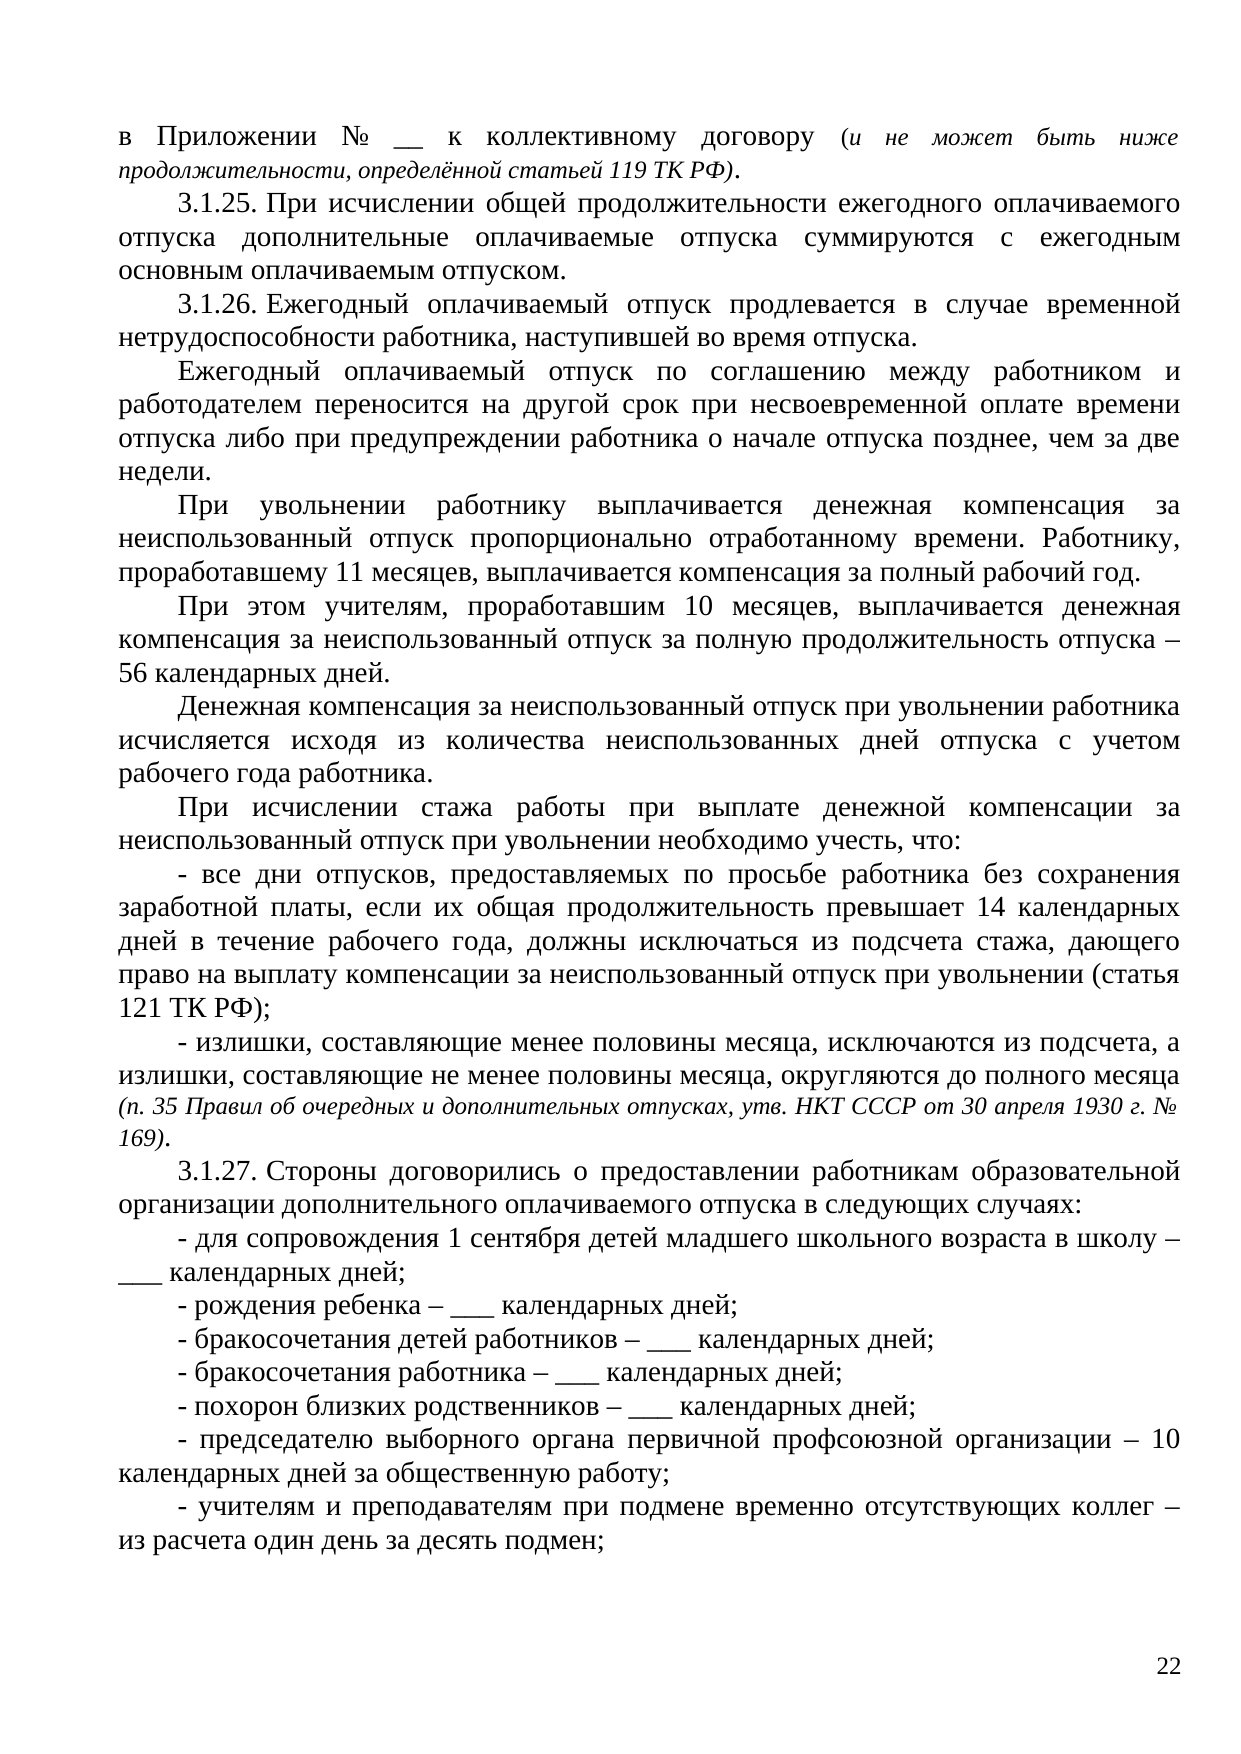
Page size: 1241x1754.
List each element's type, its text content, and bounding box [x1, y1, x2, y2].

text При увольнении работнику выплачивается денежная компенсация за неиспользованный отпуск пропорционально отработанному времени. Работнику, проработавшему 11 месяцев, выплачивается компенсация за полный рабочий год. [118, 487, 1181, 588]
list - учителям и преподавателям при подмене временно отсутствующих коллег – из расчета один день за десять подмен; [118, 1488, 1181, 1556]
text 3.1.25. При исчислении общей продолжительности ежегодного оплачиваемого отпуска дополнительные оплачиваемые отпуска суммируются с ежегодным основным оплачиваемым отпуском. [118, 185, 1181, 286]
text 3.1.27. Стороны договорились о предоставлении работникам образовательной организации дополнительного оплачиваемого отпуска в следующих случаях: [118, 1153, 1181, 1220]
text - похорон близких родственников – ___ календарных дней; [118, 1388, 1181, 1421]
text - все дни отпусков, предоставляемых по просьбе работника без сохранения заработной платы, если их общая продолжительность превышает 14 календарных дней в течение рабочего года, должны исключаться из подсчета стажа, дающего право на выплату компенсации за неиспользованный отпуск при увольнении (статья 121 ТК РФ); [118, 856, 1181, 1024]
text Ежегодный оплачиваемый отпуск по соглашению между работником и работодателем переносится на другой срок при несвоевременной оплате времени отпуска либо при предупреждении работника о начале отпуска позднее, чем за две недели. [118, 353, 1181, 487]
text Денежная компенсация за неиспользованный отпуск при увольнении работника исчисляется исходя из количества неиспользованных дней отпуска с учетом рабочего года работника. [118, 688, 1181, 789]
text - бракосочетания работника – ___ календарных дней; [118, 1354, 1181, 1388]
text - бракосочетания детей работников – ___ календарных дней; [118, 1321, 1181, 1354]
text - излишки, составляющие менее половины месяца, исключаются из подсчета, а излишки, составляющие не менее половины месяца, округляются до полного месяца (п. 35 Правил об очередных и дополнительных отпусках, утв. НКТ СССР от 30 апреля . № 169). [118, 1024, 1181, 1153]
text - рождения ребенка – ___ календарных дней; [118, 1287, 1181, 1321]
text При этом учителям, проработавшим 10 месяцев, выплачивается денежная компенсация за неиспользованный отпуск за полную продолжительность отпуска – 56 календарных дней. [118, 588, 1181, 688]
text 3.1.26. Ежегодный оплачиваемый отпуск продлевается в случае временной нетрудоспособности работника, наступившей во время отпуска. [118, 286, 1181, 353]
text При исчислении стажа работы при выплате денежной компенсации за неиспользованный отпуск при увольнении необходимо учесть, что: [118, 789, 1181, 856]
text - для сопровождения 1 сентября детей младшего школьного возраста в школу – ___ календарных дней; [118, 1220, 1181, 1287]
text - председателю выборного органа первичной профсоюзной организации – 10 календарных дней за общественную работу; [118, 1421, 1181, 1488]
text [118, 118, 1181, 185]
